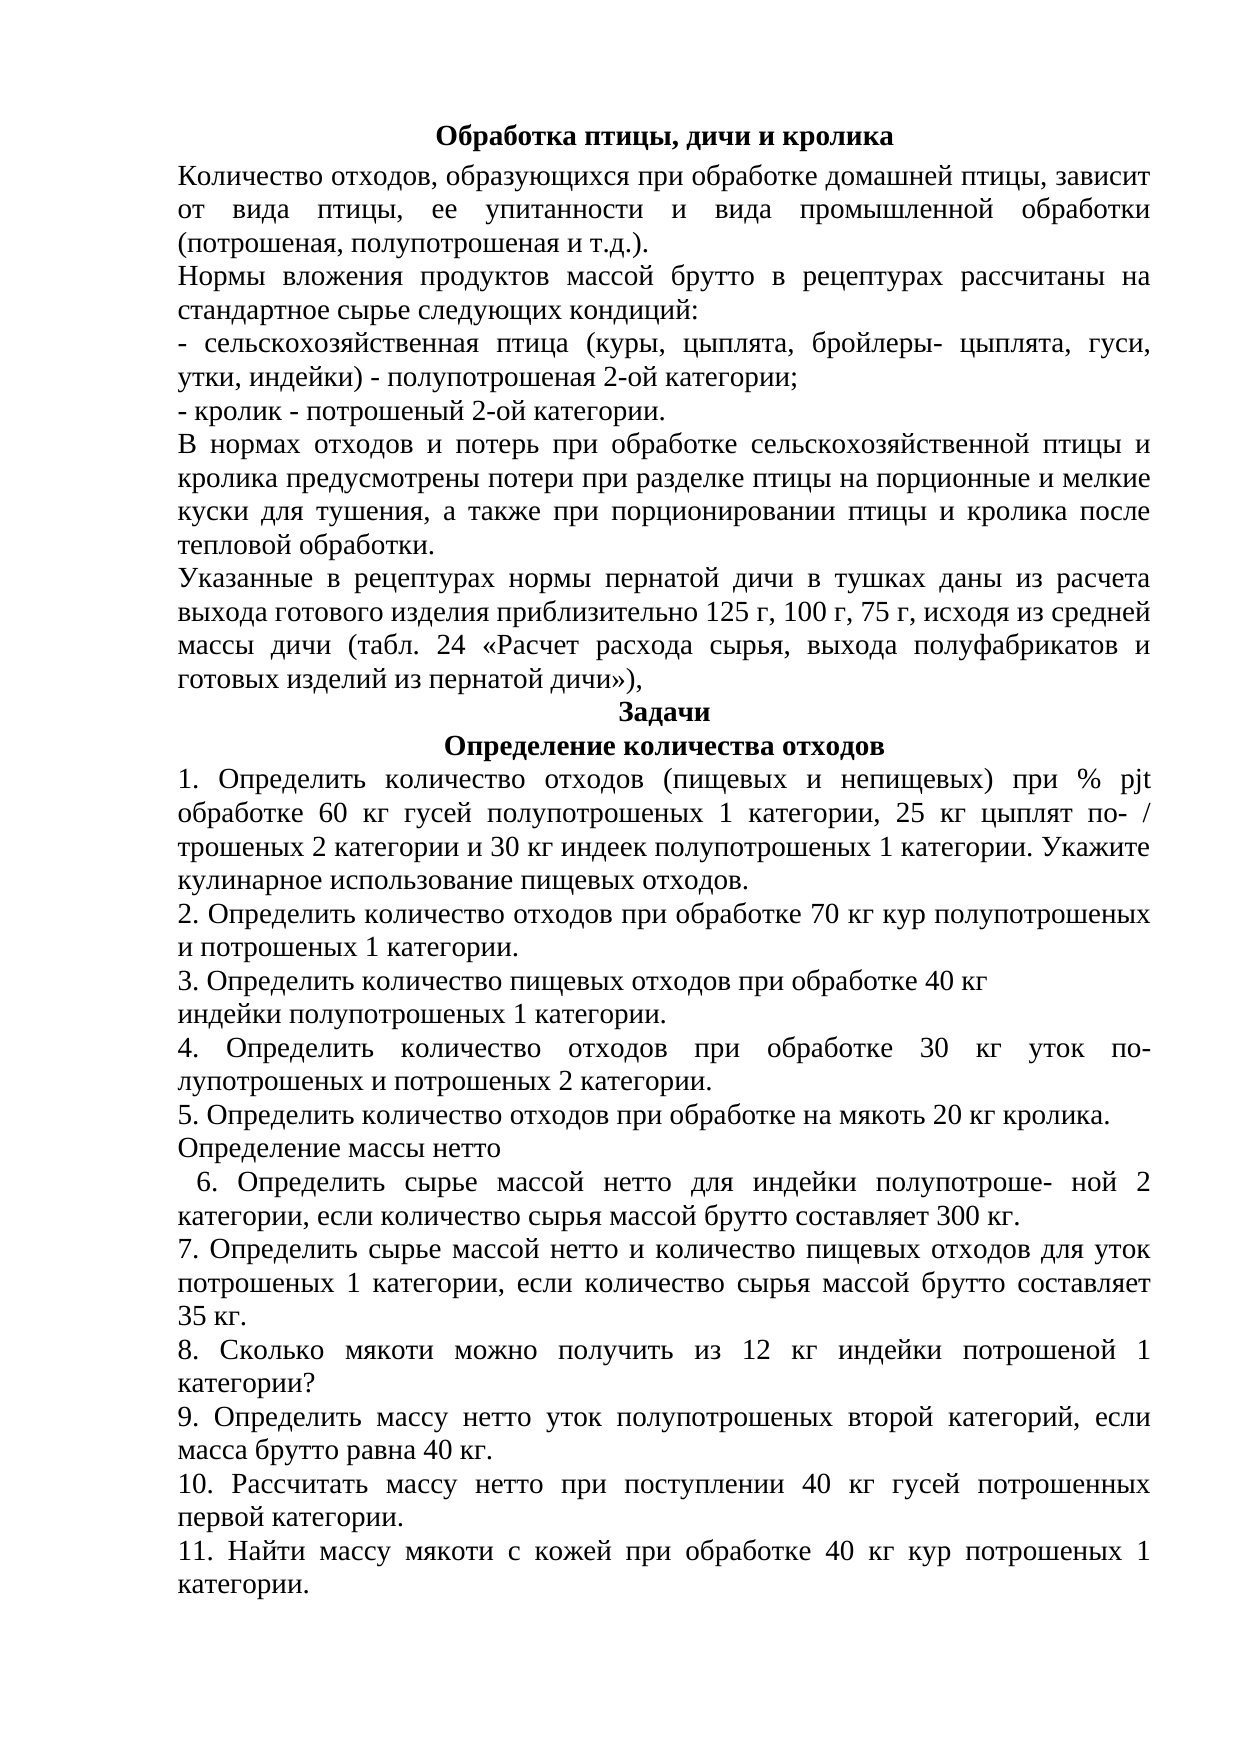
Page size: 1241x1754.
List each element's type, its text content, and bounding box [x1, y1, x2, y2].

text В нормах отходов и потерь при обработке сельскохозяйственной птицы и кролика предусмотрены потери при разделке птицы на порционные и мелкие куски для тушения, а также при порционировании птицы и кролика после тепловой обработки. [177, 426, 1152, 560]
text 1. Определить количество отходов (пищевых и непищевых) при % pjt обработке 60 кг гусей полупотрошеных 1 категории, 25 кг цыплят по- / трошеных 2 категории и 30 кг индеек полупотрошеных 1 категории. Укажите кулинарное использование пищевых отходов. [177, 762, 1152, 896]
text Нормы вложения продуктов массой брутто в рецептурах рассчитаны на стандартное сырье следующих кондиций: [177, 258, 1152, 326]
text Указанные в рецептурах нормы пернатой дичи в тушках даны из расчета выхода готового изделия приблизительно 125 г, 100 г, 75 г, исходя из средней массы дичи (табл. 24 «Расчет расхода сырья, выхода полуфабрикатов и готовых изделий из пернатой дичи»), [177, 560, 1152, 694]
text 8. Сколько мякоти можно получить из 12 кг индейки потрошеной 1 категории? [177, 1332, 1152, 1399]
text 6. Определить сырье массой нетто для индейки полупотроше- ной 2 категории, если количество сырья массой брутто составляет 300 кг. [177, 1164, 1152, 1231]
text Количество отходов, образующихся при обработке домашней птицы, зависит от вида птицы, ее упитанности и вида промышленной обработки (потрошеная, полупотрошеная и т.д.). [177, 158, 1152, 258]
text 3. Определить количество пищевых отходов при обработке 40 кг [177, 963, 1152, 996]
text 7. Определить сырье массой нетто и количество пищевых отходов для уток потрошеных 1 категории, если количество сырья массой брутто составляет 35 кг. [177, 1231, 1152, 1332]
text 11. Найти массу мякоти с кожей при обработке 40 кг кур потрошеных 1 категории. [177, 1533, 1152, 1600]
text 5. Определить количество отходов при обработке на мякоть 20 кг кролика. [177, 1097, 1152, 1131]
text 10. Рассчитать массу нетто при поступлении 40 кг гусей потрошенных первой категории. [177, 1466, 1152, 1533]
text 9. Определить массу нетто уток полупотрошеных второй категорий, если масса брутто равна 40 кг. [177, 1399, 1152, 1466]
text индейки полупотрошеных 1 категории. [177, 996, 1152, 1030]
text Задачи [177, 694, 1152, 728]
text 2. Определить количество отходов при обработке 70 кг кур полупотрошеных и потрошеных 1 категории. [177, 896, 1152, 963]
text - кролик - потрошеный 2-ой категории. [177, 393, 1152, 426]
subtitle Обработка птицы, дичи и кролика [177, 118, 1152, 152]
text - сельскохозяйственная птица (куры, цыплята, бройлеры- цыплята, гуси, утки, индейки) - полупотрошеная 2-ой категории; [177, 326, 1152, 393]
text Определение количества отходов [177, 728, 1152, 762]
text Определение массы нетто [177, 1131, 1152, 1164]
text 4. Определить количество отходов при обработке 30 кг уток по-лупотрошеных и потрошеных 2 категории. [177, 1030, 1152, 1097]
